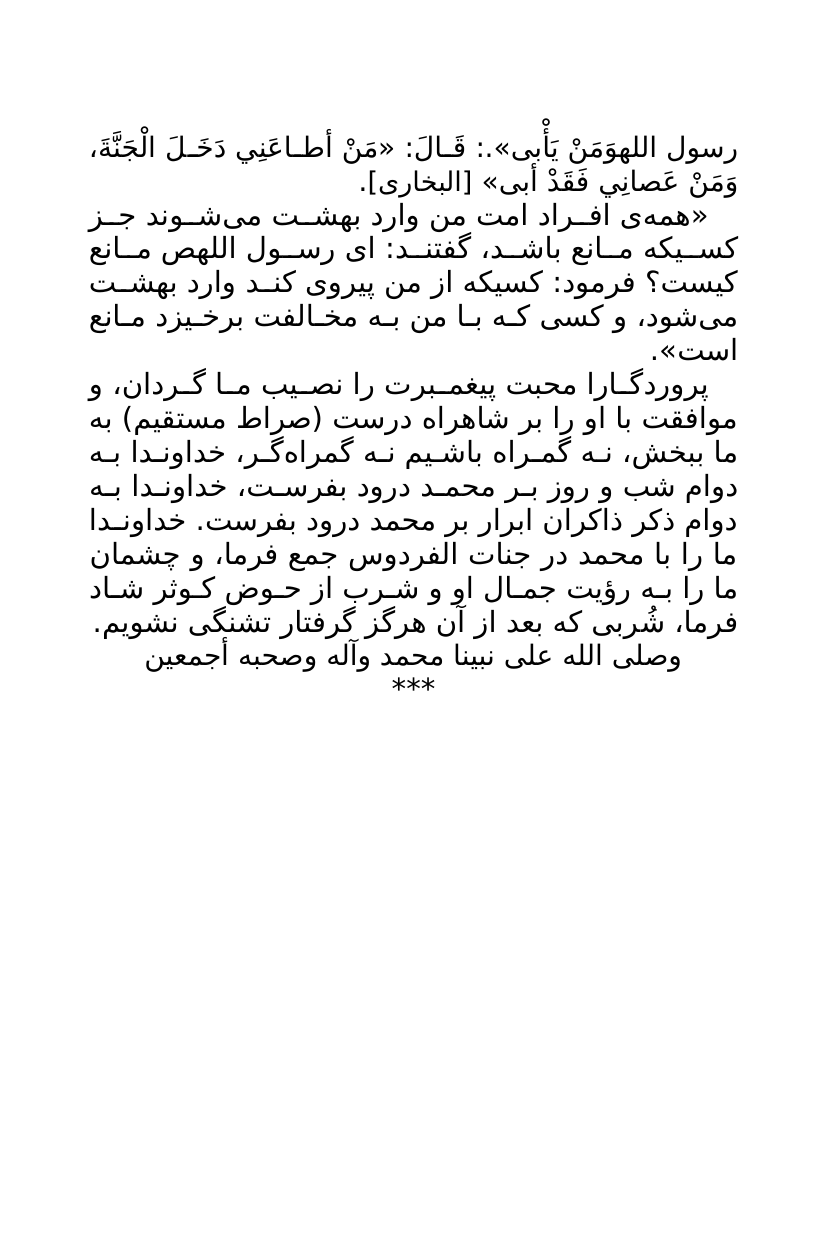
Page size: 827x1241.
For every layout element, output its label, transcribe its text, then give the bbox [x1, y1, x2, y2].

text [89, 131, 738, 198]
text وصلى الله على نبينا محمد وآله وصحبه أجمعين [89, 639, 738, 672]
text پروردگارا محبت پیغمبرت را نصیب ما گردان، و موافقت با او را بر شاهراه درست (صراط مستقیم) به ما ببخش، نه گمراه باشیم نه گمراه‌گر، خداوندا به دوام شب و روز بر محمد درود بفرست، خداوندا به دوام ذکر ذاکران ابرار بر محمد درود بفرست. خداوندا ما را با محمد در جنات الفردوس جمع فرما، و چشمان ما را به رؤیت جمال او و شرب از حوض کوثر شاد فرما، شُربی که بعد از آن هرگز گرفتار تشنگی نشویم. [89, 368, 738, 639]
text *** [89, 672, 738, 706]
text «همه‌ی افراد امت من وارد بهشت می‌شوند جز کسیکه مانع باشد، گفتند: ای رسول اللهص مانع کیست؟ فرمود: کسیکه از من پیروی کند وارد بهشت می‌شود، و کسی که با من به مخالفت برخیزد مانع است». [89, 198, 738, 368]
